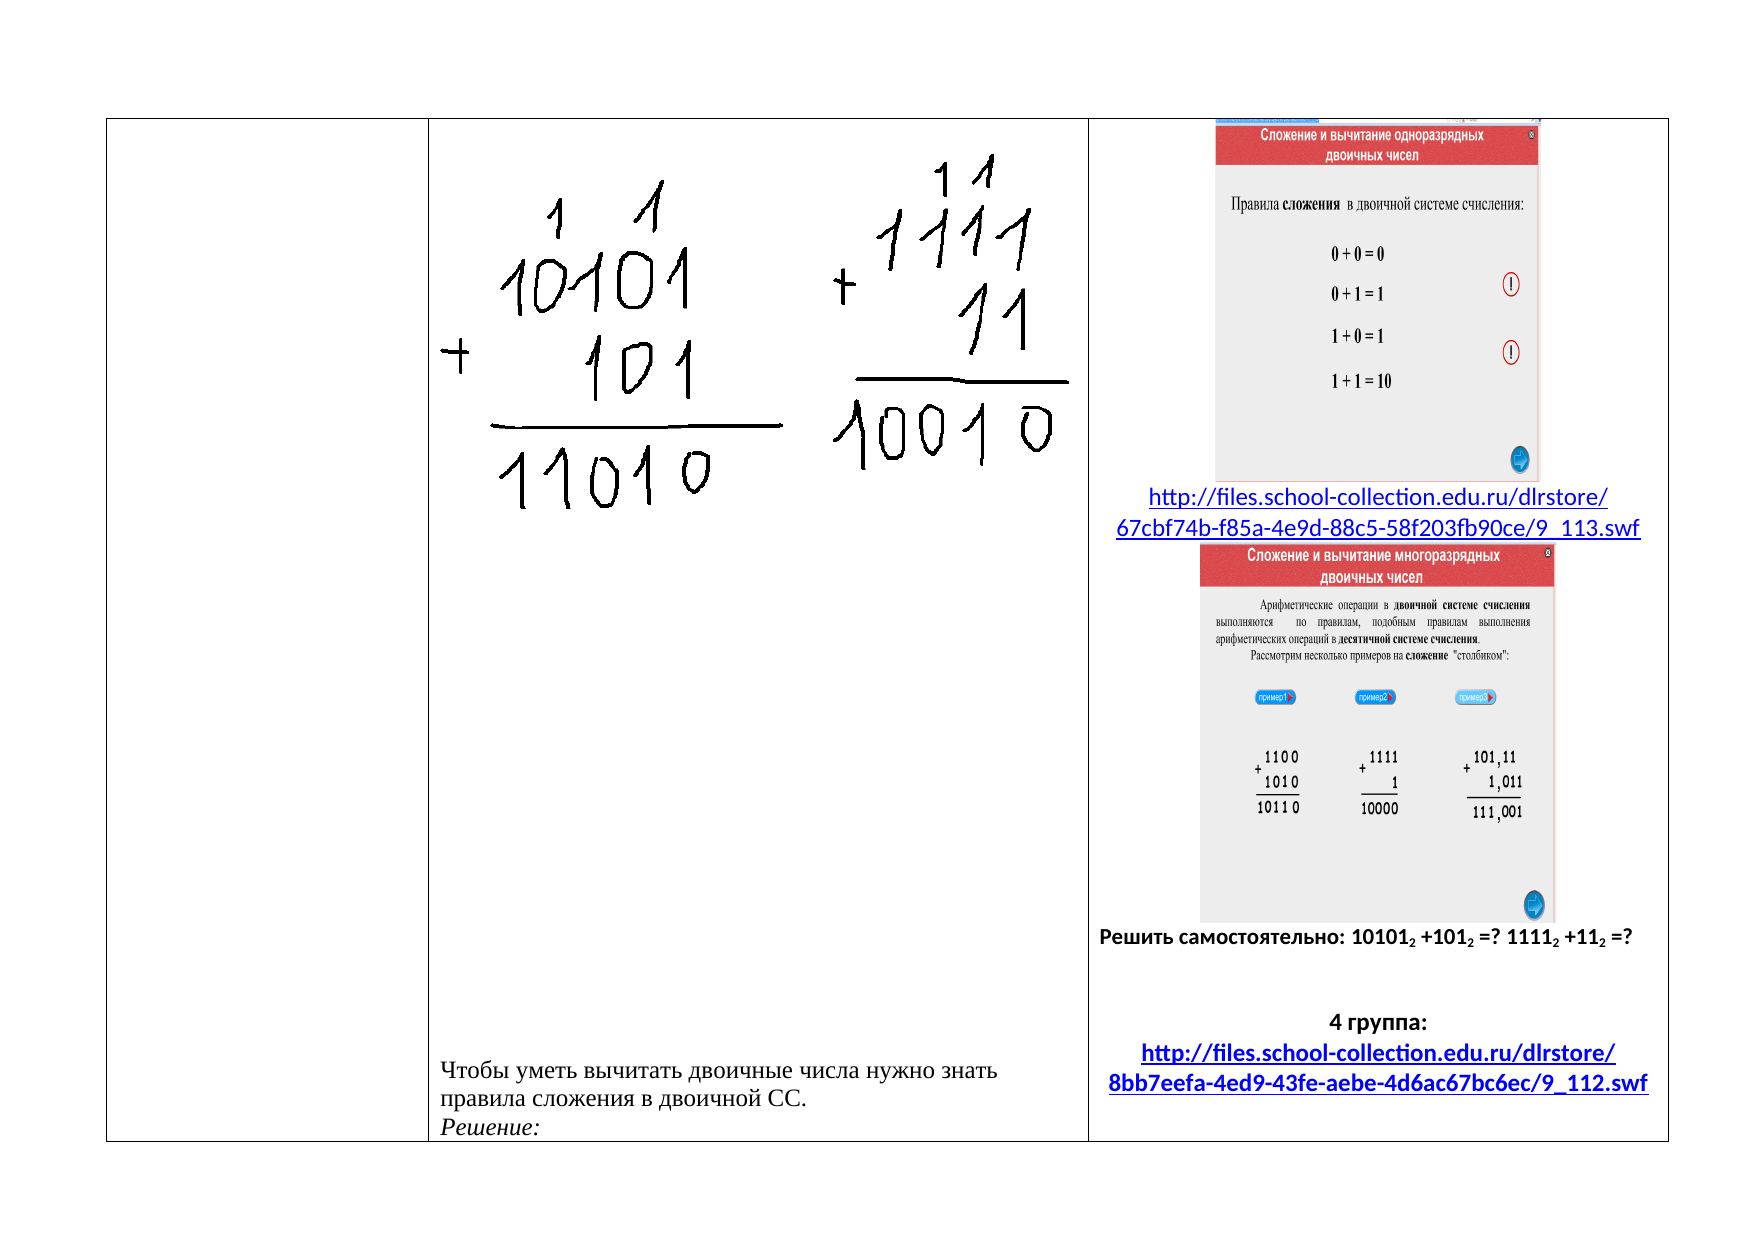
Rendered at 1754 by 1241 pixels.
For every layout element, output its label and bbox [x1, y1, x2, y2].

table_cell [1089, 119, 1668, 1141]
picture [1200, 542, 1557, 923]
picture [440, 148, 1078, 509]
table_cell [429, 119, 1088, 1141]
picture [1215, 119, 1541, 482]
table_cell [107, 119, 428, 1141]
